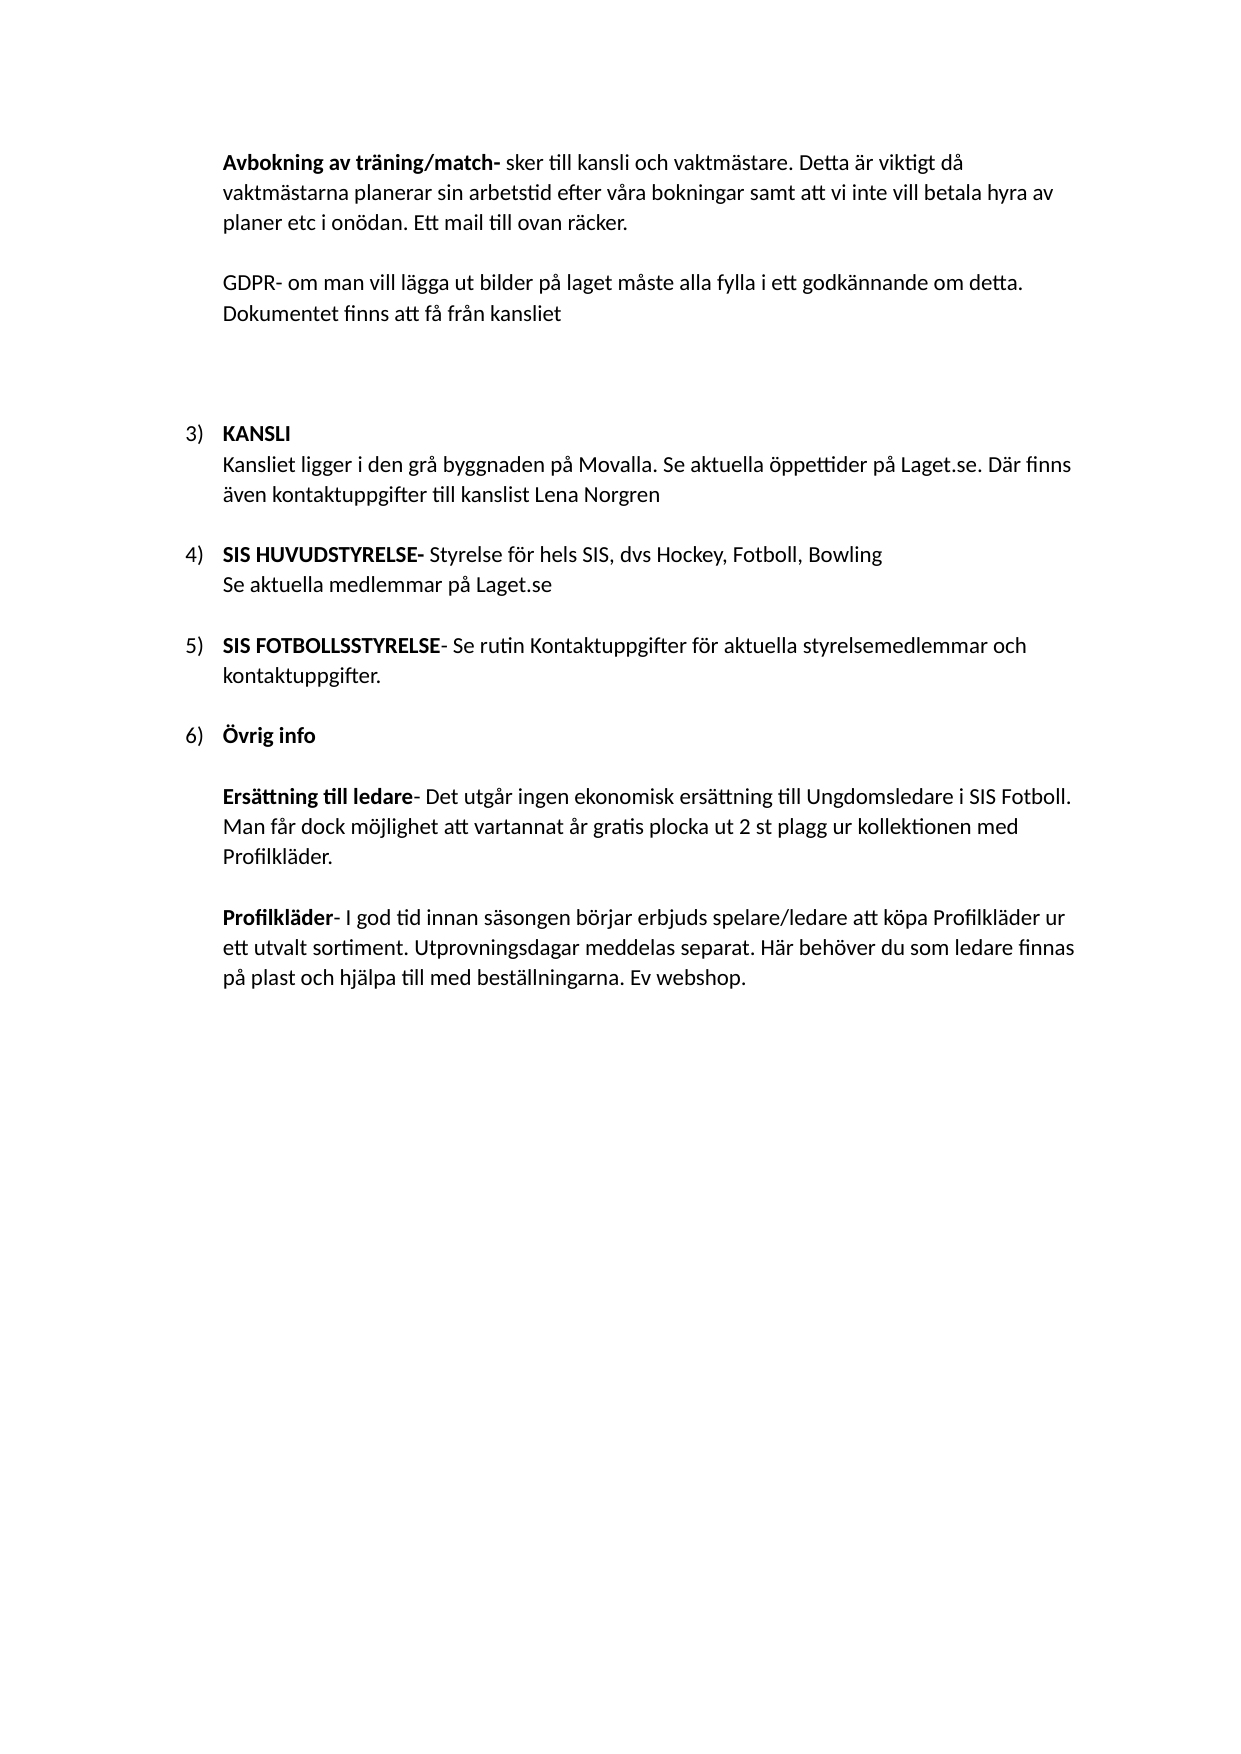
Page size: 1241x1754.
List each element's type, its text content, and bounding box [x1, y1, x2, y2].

list GDPR- om man vill lägga ut bilder på laget måste alla fylla i ett godkännande om detta. Dokumentet finns att få från kansliet [223, 268, 1093, 357]
list SIS FOTBOLLSSTYRELSE- Se rutin Kontaktuppgifter för aktuella styrelsemedlemmar och kontaktuppgifter. [185, 631, 1093, 719]
list Avbokning av träning/match- sker till kansli och vaktmästare. Detta är viktigt då vaktmästarna planerar sin arbetstid efter våra bokningar samt att vi inte vill betala hyra av planer etc i onödan. Ett mail till ovan räcker. [223, 148, 1093, 236]
list Profilkläder- I god tid innan säsongen börjar erbjuds spelare/ledare att köpa Profilkläder ur ett utvalt sortiment. Utprovningsdagar meddelas separat. Här behöver du som ledare finnas på plast och hjälpa till med beställningarna. Ev webshop. [223, 903, 1093, 991]
list Övrig info [185, 722, 1093, 780]
list KANSLI Kansliet ligger i den grå byggnaden på Movalla. Se aktuella öppettider på Laget.se. Där finns även kontaktuppgifter till kanslist Lena Norgren [185, 419, 1093, 538]
list Se aktuella medlemmar på Laget.se [223, 571, 1093, 598]
list SIS HUVUDSTYRELSE- Styrelse för hels SIS, dvs Hockey, Fotboll, Bowling [185, 540, 1093, 568]
list Ersättning till ledare- Det utgår ingen ekonomisk ersättning till Ungdomsledare i SIS Fotboll. Man får dock möjlighet att vartannat år gratis plocka ut 2 st plagg ur kollektionen med Profilkläder. [223, 782, 1093, 870]
